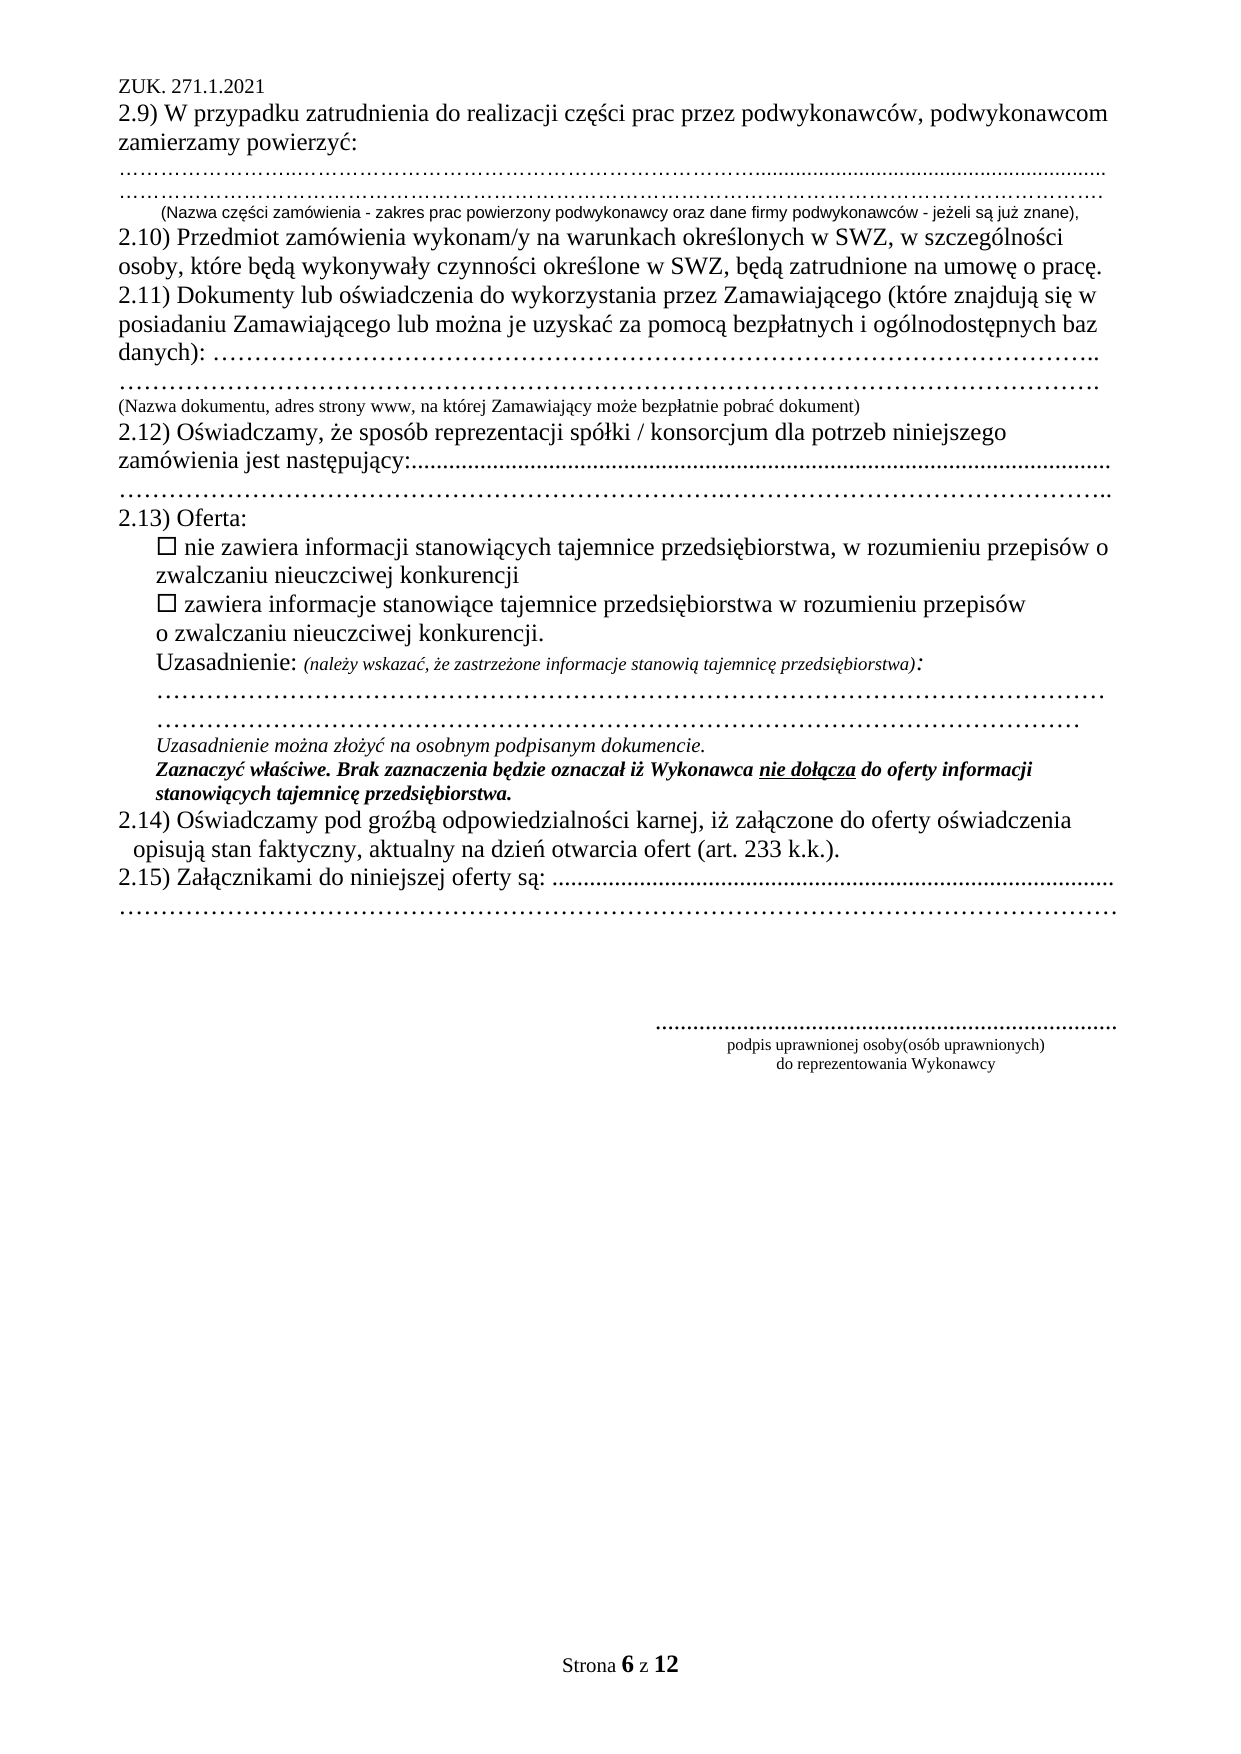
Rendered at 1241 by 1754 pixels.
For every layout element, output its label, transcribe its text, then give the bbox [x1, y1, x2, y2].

list nie zawiera informacji stanowiących tajemnice przedsiębiorstwa, w rozumieniu przepisów o zwalczaniu nieuczciwej konkurencji [156, 532, 1122, 589]
text 2.9) W przypadku zatrudnienia do realizacji części prac przez podwykonawców, podwykonawcom zamierzamy powierzyć: [118, 98, 1122, 155]
list (Nazwa części zamówienia - zakres prac powierzony podwykonawcy oraz dane firmy podwykonawców - jeżeli są już znane), [118, 203, 1122, 222]
list zawiera informacje stanowiące tajemnice przedsiębiorstwa w rozumieniu przepisów o zwalczaniu nieuczciwej konkurencji. [156, 589, 1122, 647]
text do reprezentowania Wykonawcy [650, 1054, 1122, 1073]
text ……………………………………………………………….……………………………………….. [118, 474, 1122, 503]
list Zaznaczyć właściwe. Brak zaznaczenia będzie oznaczał iż Wykonawca nie dołącza do oferty informacji stanowiących tajemnicę przedsiębiorstwa. [156, 757, 1122, 805]
text ………………………………………………………………………………………………………. [118, 366, 1122, 395]
text 2.11) Dokumenty lub oświadczenia do wykorzystania przez Zamawiającego (które znajdują się w posiadaniu Zamawiającego lub można je uzyskać za pomocą bezpłatnych i ogólnodostępnych baz danych): …………………………………………………………………………………………….. [118, 280, 1122, 366]
list Uzasadnienie: (należy wskazać, że zastrzeżone informacje stanowią tajemnicę przedsiębiorstwa): ……………………………………………………………………………………………………………………………………………………………………………………………………… [156, 647, 1122, 733]
text (Nazwa dokumentu, adres strony www, na której Zamawiający może bezpłatnie pobrać dokument) [118, 395, 1122, 417]
text ………………………………………………………………………………………………………… [118, 891, 1122, 920]
list 2.13) Oferta: [118, 503, 1122, 532]
text 2.12) Oświadczamy, że sposób reprezentacji spółki / konsorcjum dla potrzeb niniejszego zamówienia jest następujący:................................................................................................................ [118, 417, 1122, 474]
text ……………………..…………………………………………………………............................................................. [118, 155, 1122, 179]
text .......................................................................... [650, 1006, 1122, 1035]
text ……………………………………………………………………………………………………………………………. [118, 179, 1122, 203]
text 2.15) Załącznikami do niniejszej oferty są: .......................................................................................... [118, 862, 1122, 891]
text 2.14) Oświadczamy pod groźbą odpowiedzialności karnej, iż załączone do oferty oświadczenia opisują stan faktyczny, aktualny na dzień otwarcia ofert (art. 233 k.k.). [118, 805, 1122, 862]
text 2.10) Przedmiot zamówienia wykonam/y na warunkach określonych w SWZ, w szczególności osoby, które będą wykonywały czynności określone w SWZ, będą zatrudnione na umowę o pracę. [118, 222, 1122, 280]
text podpis uprawnionej osoby(osób uprawnionych) [650, 1035, 1122, 1054]
list Uzasadnienie można złożyć na osobnym podpisanym dokumencie. [156, 733, 1122, 757]
